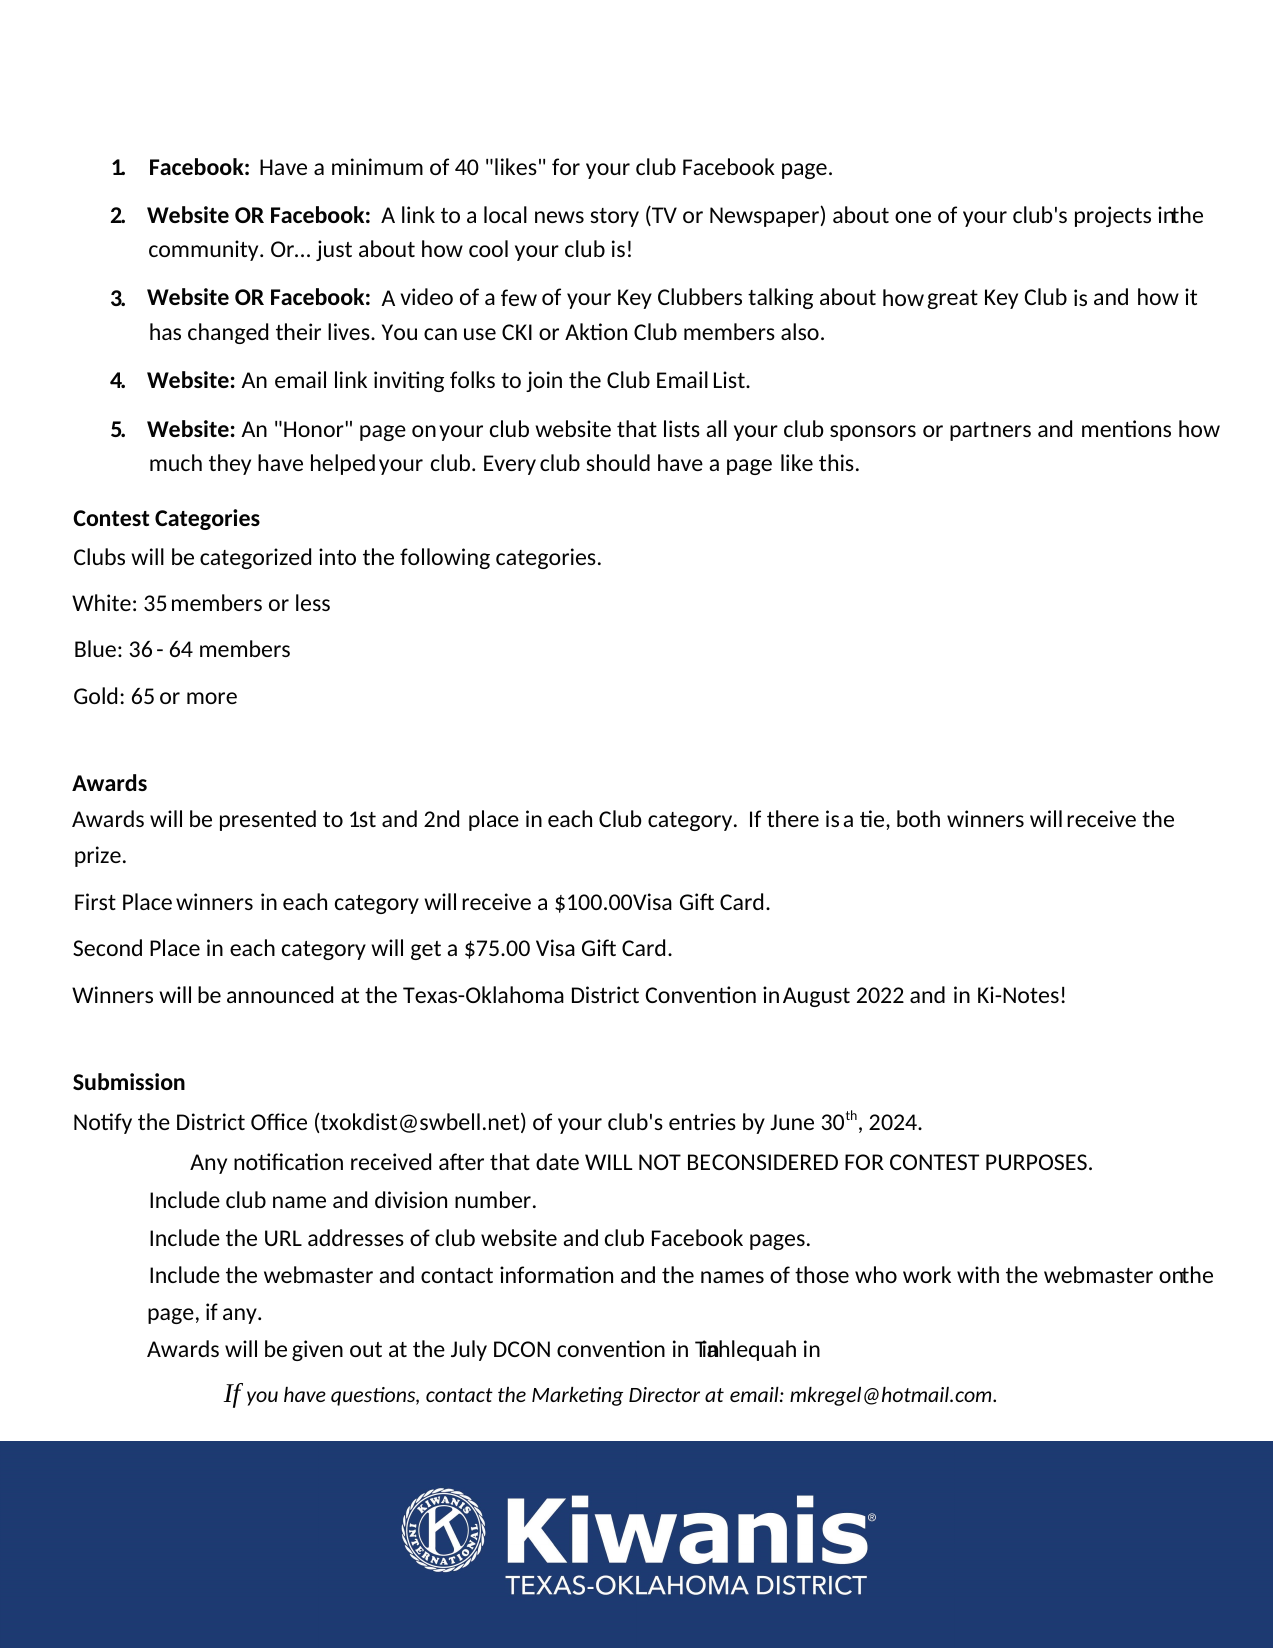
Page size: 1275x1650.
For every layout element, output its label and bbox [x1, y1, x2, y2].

picture [0, 1441, 1273, 1648]
